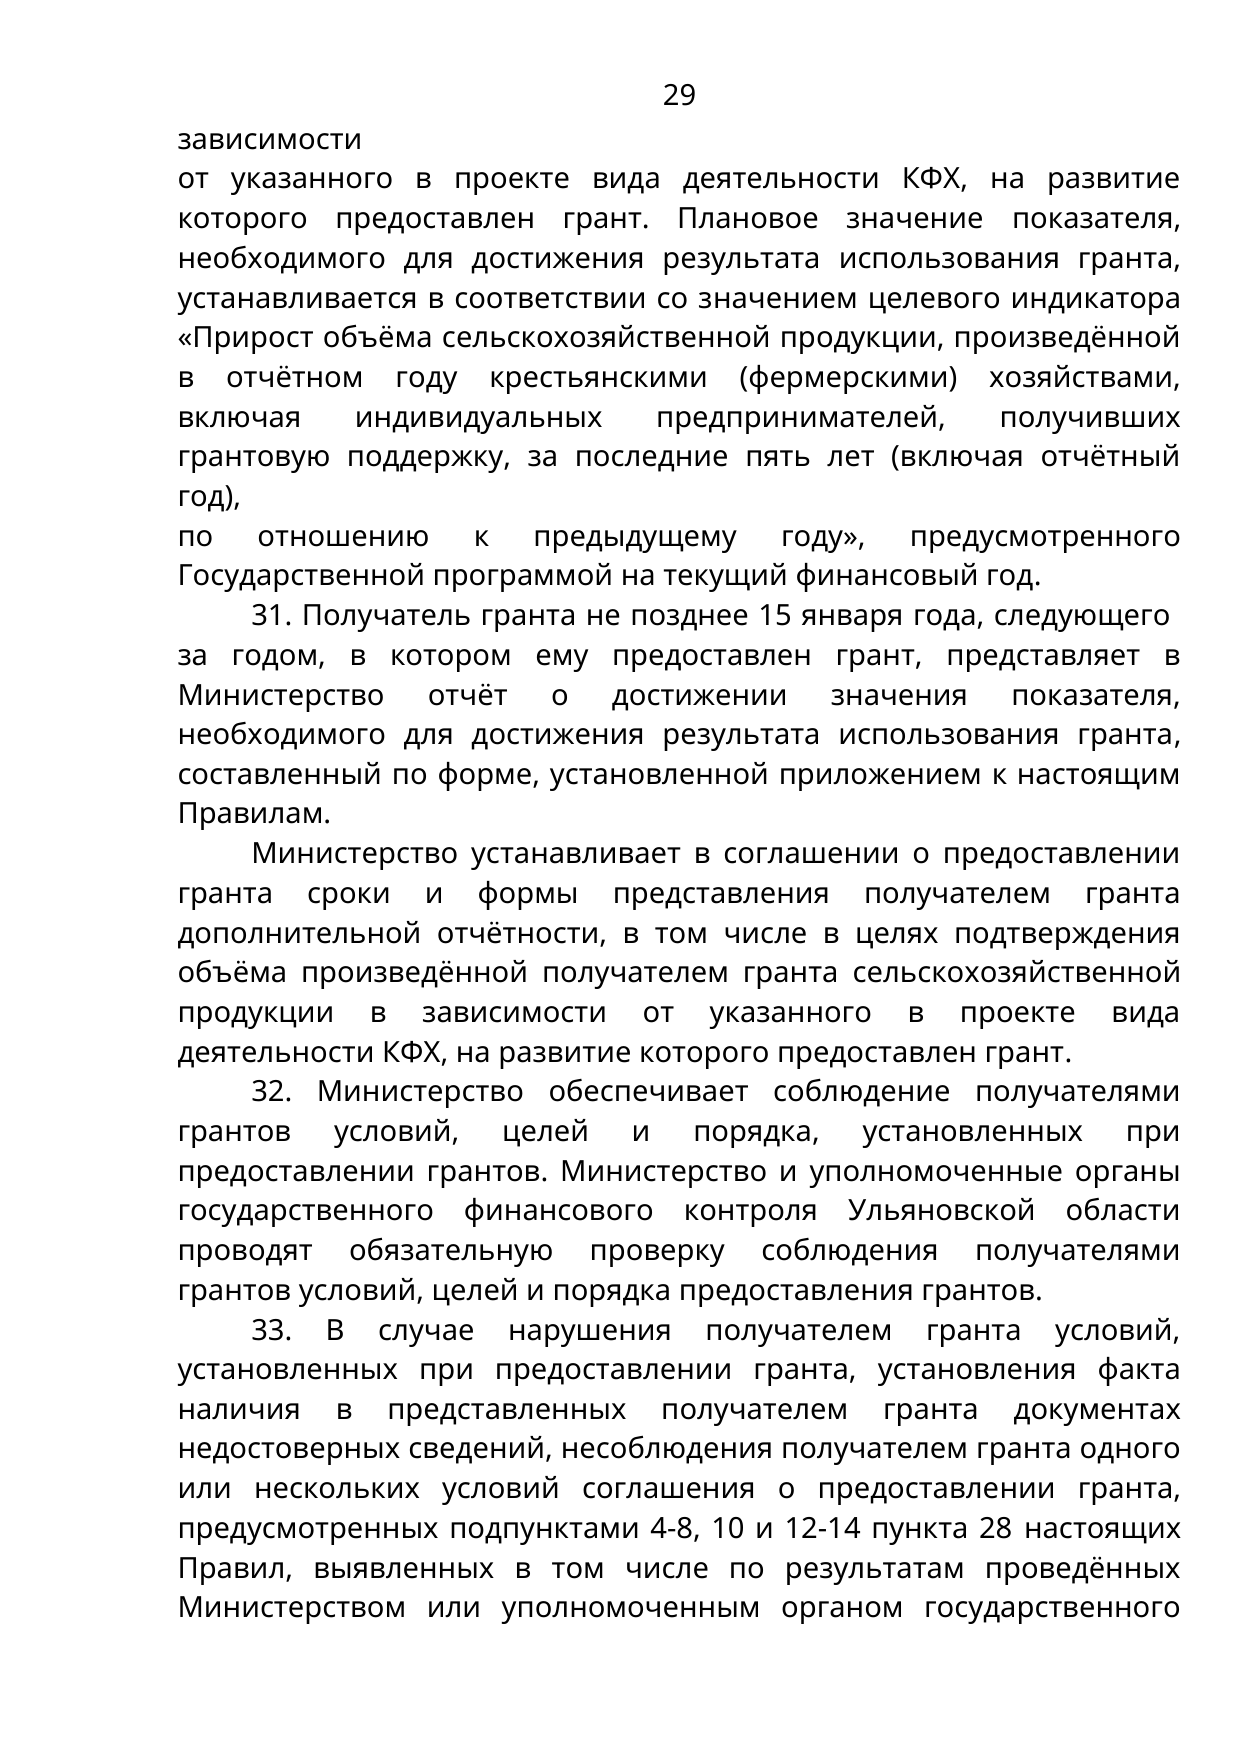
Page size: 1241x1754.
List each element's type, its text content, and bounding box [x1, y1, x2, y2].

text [177, 1309, 1181, 1626]
text Министерство устанавливает в соглашении о предоставлении гранта сроки и формы представления получателем гранта дополнительной отчётности, в том числе в целях подтверждения объёма произведённой получателем гранта сельскохозяйственной продукции в зависимости от указанного в проекте вида деятельности КФХ, на развитие которого предоставлен грант. [177, 832, 1181, 1071]
text 31. Получатель гранта не позднее 15 января года, следующего за годом, в котором ему предоставлен грант, представляет в Министерство отчёт о достижении значения показателя, необходимого для достижения результата использования гранта, составленный по форме, установленной приложением к настоящим Правилам. [177, 594, 1181, 832]
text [177, 118, 1181, 594]
text 32. Министерство обеспечивает соблюдение получателями грантов условий, целей и порядка, установленных при предоставлении грантов. Министерство и уполномоченные органы государственного финансового контроля Ульяновской области проводят обязательную проверку соблюдения получателями грантов условий, целей и порядка предоставления грантов. [177, 1071, 1181, 1309]
